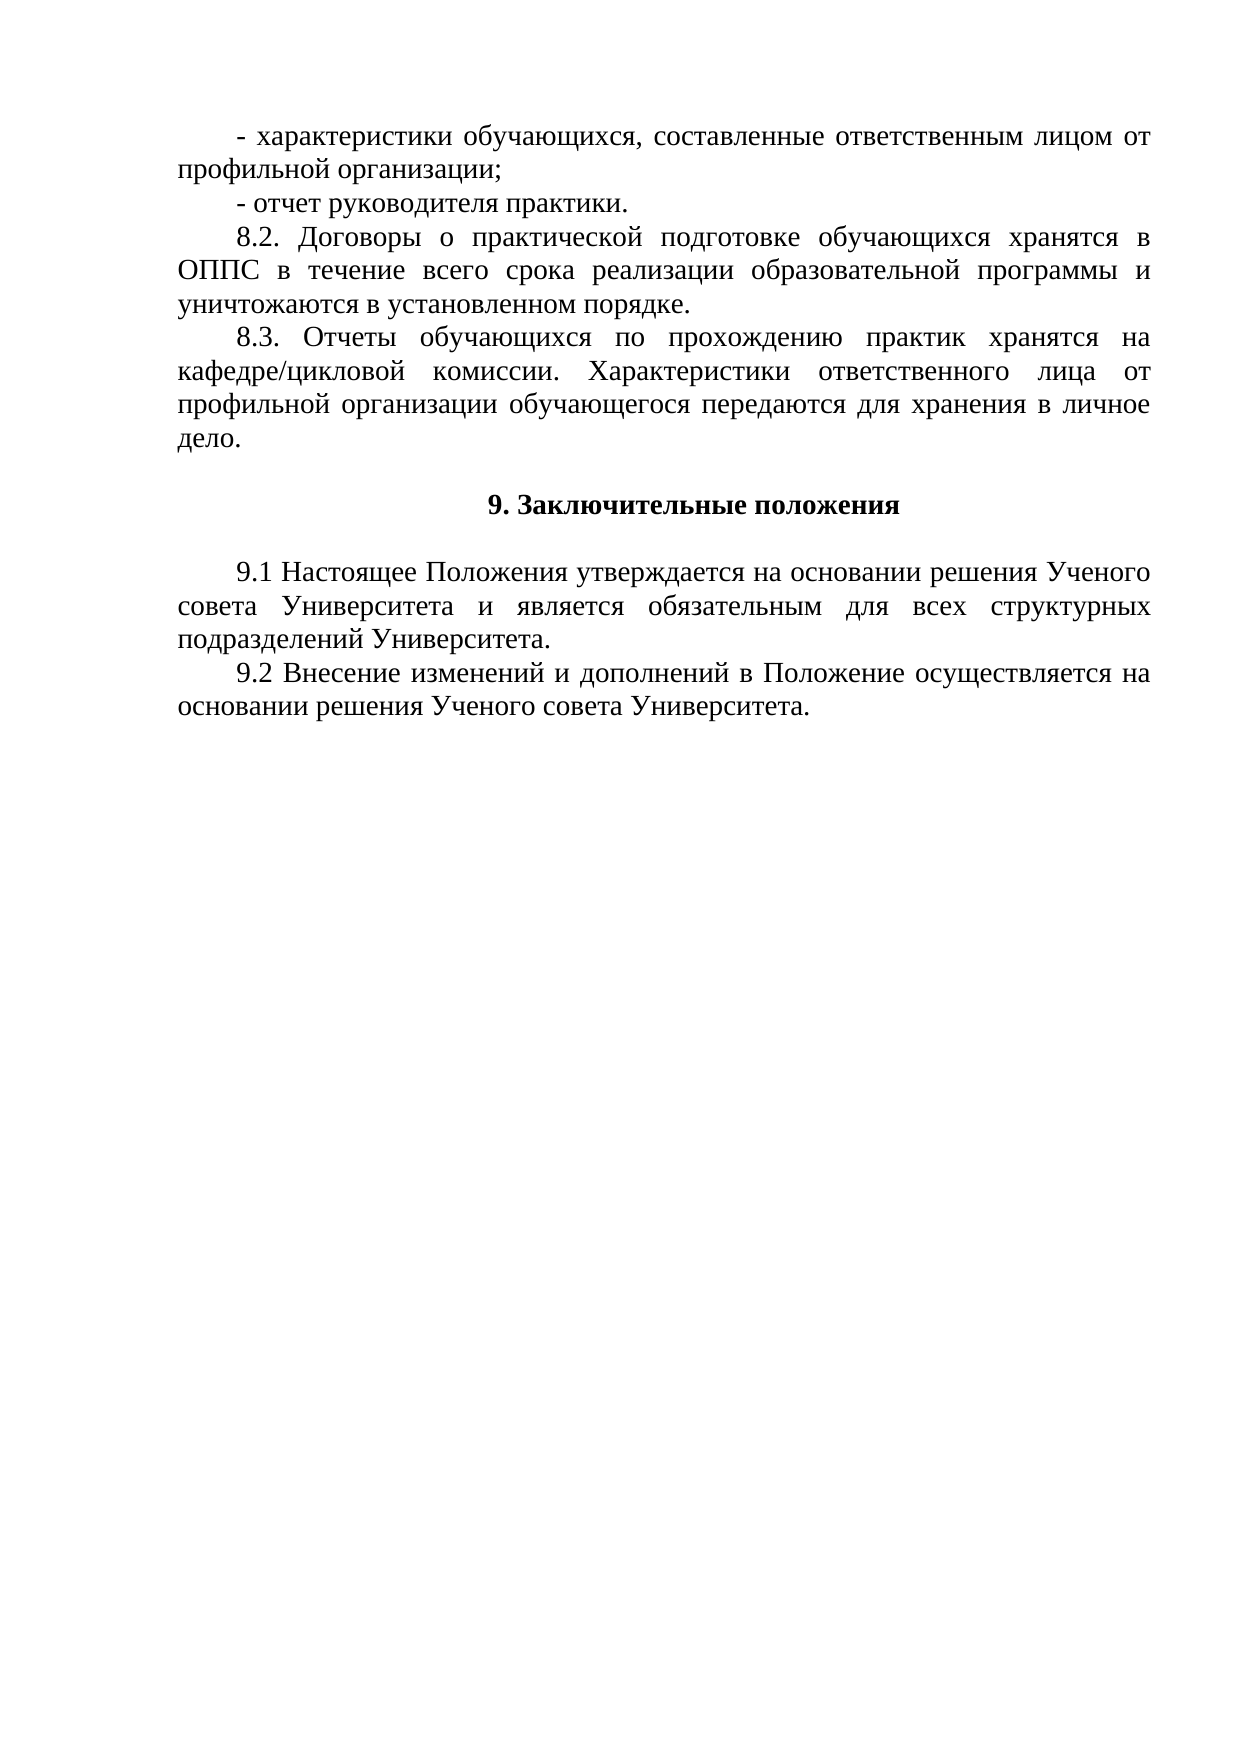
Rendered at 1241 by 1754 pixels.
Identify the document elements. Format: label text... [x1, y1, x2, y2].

text - отчет руководителя практики. [177, 185, 1152, 219]
text 9.1 Настоящее Положения утверждается на основании решения Ученого совета Университета и является обязательным для всех структурных подразделений Университета. [177, 554, 1152, 655]
text 8.2. Договоры о практической подготовке обучающихся хранятся в ОППС в течение всего срока реализации образовательной программы и уничтожаются в установленном порядке. [177, 219, 1152, 319]
text 9. Заключительные положения [177, 487, 1152, 521]
text 9.2 Внесение изменений и дополнений в Положение осуществляется на основании решения Ученого совета Университета. [177, 655, 1152, 722]
text - характеристики обучающихся, составленные ответственным лицом от профильной организации; [177, 118, 1152, 185]
text 8.3. Отчеты обучающихся по прохождению практик хранятся на кафедре/цикловой комиссии. Характеристики ответственного лица от профильной организации обучающегося передаются для хранения в личное дело. [177, 319, 1152, 453]
